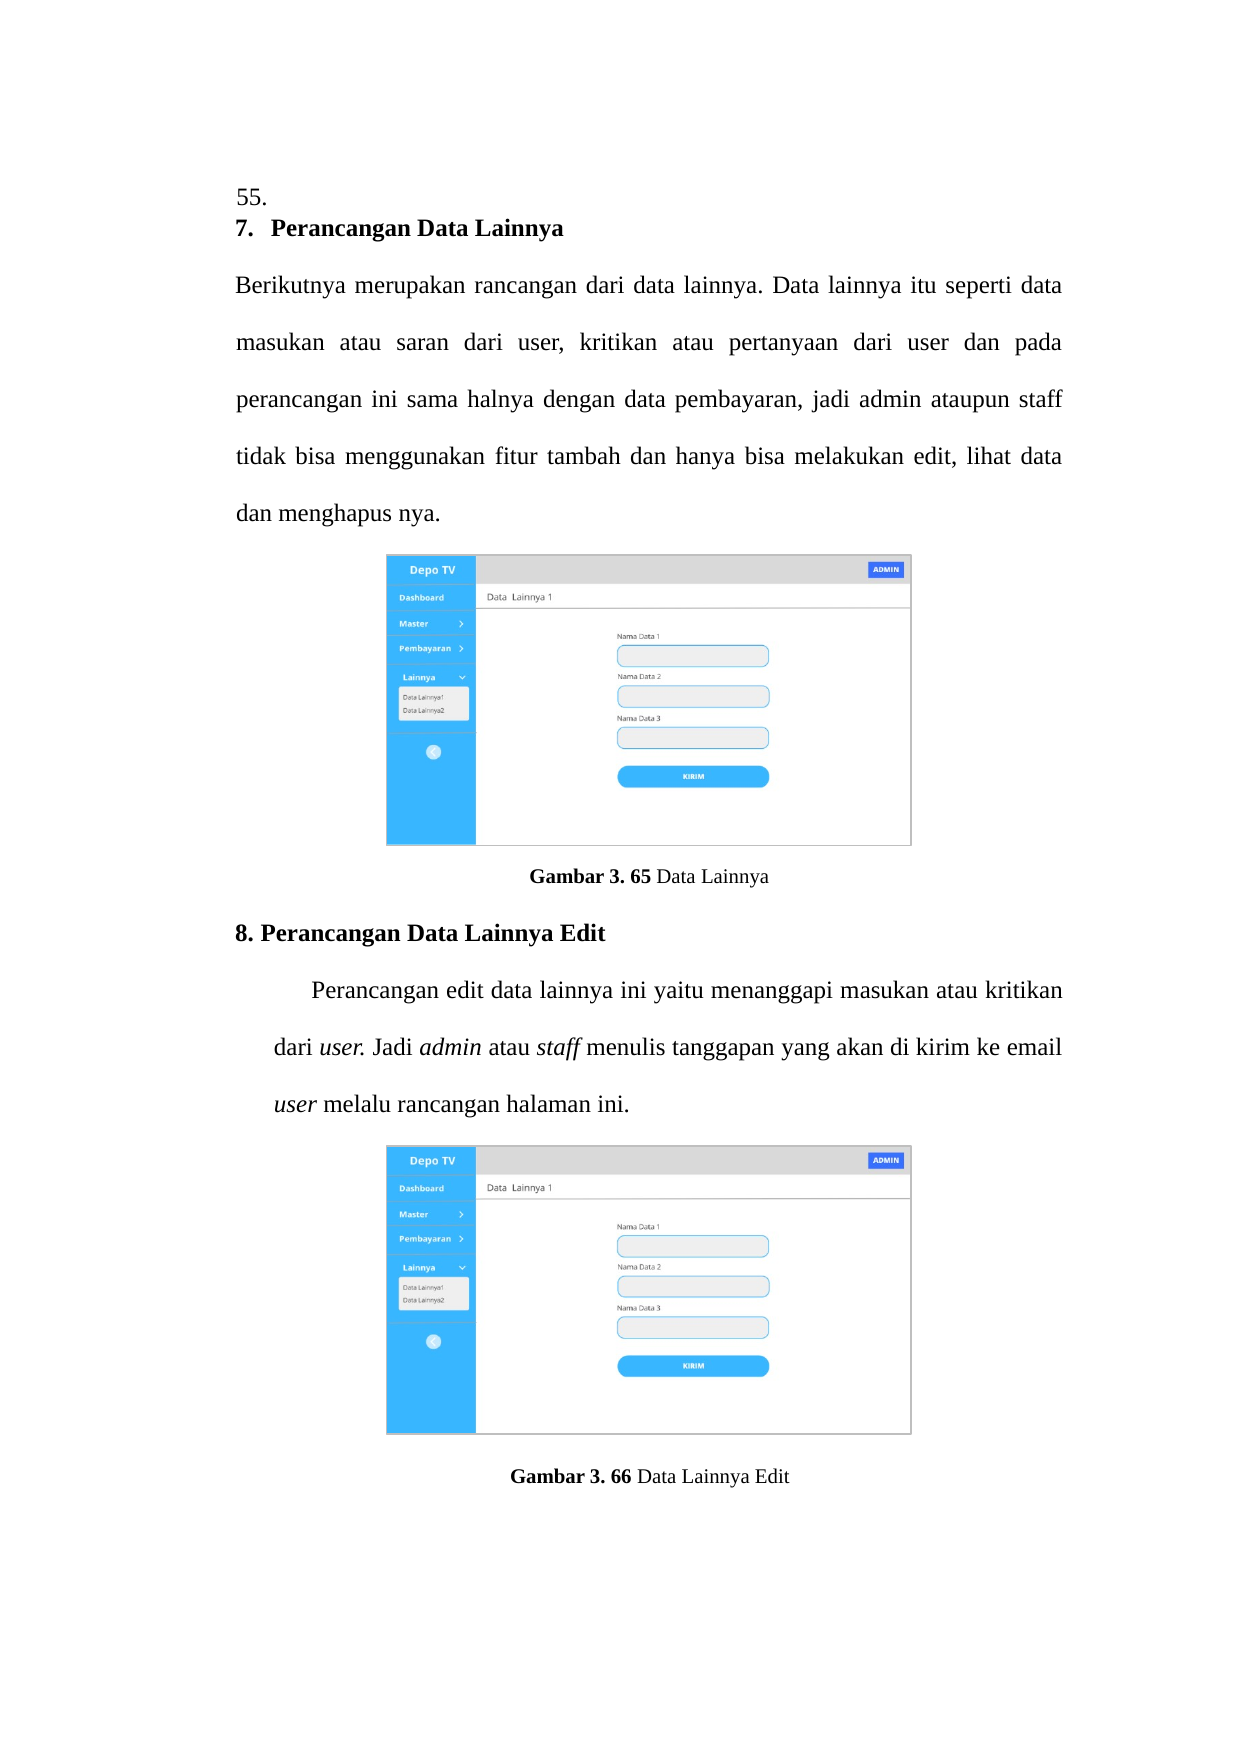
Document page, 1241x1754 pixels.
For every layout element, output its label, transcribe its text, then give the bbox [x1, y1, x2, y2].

picture [387, 1147, 910, 1433]
text Berikutnya merupakan rancangan dari data lainnya. Data lainnya itu seperti data masukan atau saran dari user, kritikan atau pertanyaan dari user dan pada perancangan ini sama halnya dengan data pembayaran, jadi admin ataupun staff tidak bisa menggunakan fitur tambah dan hanya bisa melakukan edit, lihat data dan menghapus nya. [235, 271, 1063, 527]
subtitle 8. Perancangan Data Lainnya Edit [235, 918, 1069, 946]
text Perancangan edit data lainnya ini yaitu menanggapi masukan atau kritikan dari user. Jadi admin atau staff menulis tanggapan yang akan di kirim ke email user melalu rancangan halaman ini. [274, 975, 1063, 1118]
subtitle 7. Perancangan Data Lainnya [235, 213, 1069, 242]
picture [387, 556, 910, 845]
text Gambar 3. 66 Data Lainnya Edit [299, 1463, 1000, 1488]
